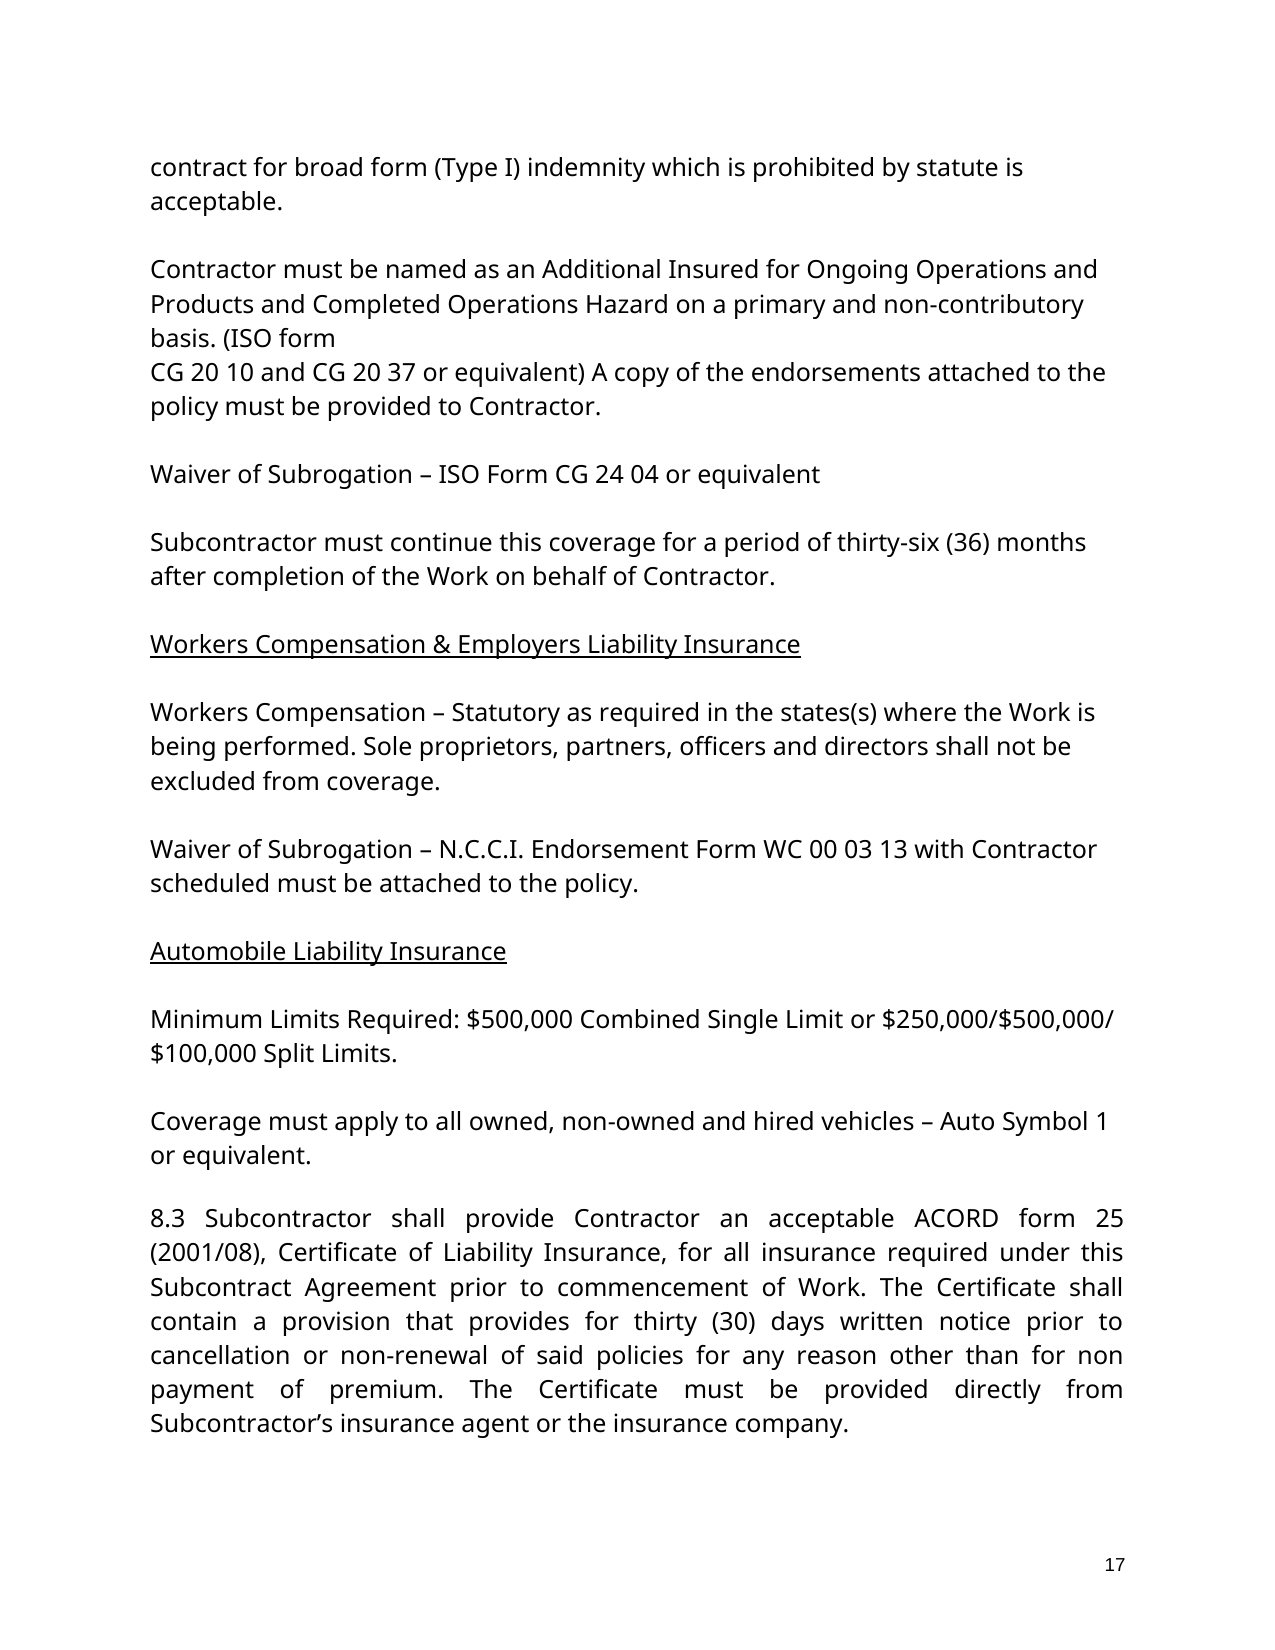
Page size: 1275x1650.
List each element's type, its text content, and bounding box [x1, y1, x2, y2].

text Subcontractor must continue this coverage for a period of thirty-six (36) months after completion of the Work on behalf of Contractor. [150, 525, 1125, 593]
text Workers Compensation & Employers Liability Insurance [150, 627, 1125, 661]
text Automobile Liability Insurance [150, 933, 1125, 967]
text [150, 150, 1125, 218]
text Coverage must apply to all owned, non-owned and hired vehicles – Auto Symbol 1 or equivalent. [150, 1104, 1125, 1172]
text Minimum Limits Required: $500,000 Combined Single Limit or $250,000/$500,000/ $100,000 Split Limits. [150, 1002, 1125, 1070]
text Contractor must be named as an Additional Insured for Ongoing Operations and Products and Completed Operations Hazard on a primary and non-contributory basis. (ISO form [150, 252, 1125, 354]
text Waiver of Subrogation – ISO Form CG 24 04 or equivalent [150, 457, 1125, 491]
text CG 20 10 and CG 20 37 or equivalent) A copy of the endorsements attached to the policy must be provided to Contractor. [150, 354, 1125, 422]
text 8.3 Subcontractor shall provide Contractor an acceptable ACORD form 25 (2001/08), Certificate of Liability Insurance, for all insurance required under this Subcontract Agreement prior to commencement of Work. The Certificate shall contain a provision that provides for thirty (30) days written notice prior to cancellation or non-renewal of said policies for any reason other than for non payment of premium. The Certificate must be provided directly from Subcontractor’s insurance agent or the insurance company. [150, 1201, 1125, 1439]
text Waiver of Subrogation – N.C.C.I. Endorsement Form WC 00 03 13 with Contractor scheduled must be attached to the policy. [150, 831, 1125, 899]
text Workers Compensation – Statutory as required in the states(s) where the Work is being performed. Sole proprietors, partners, officers and directors shall not be excluded from coverage. [150, 695, 1125, 797]
